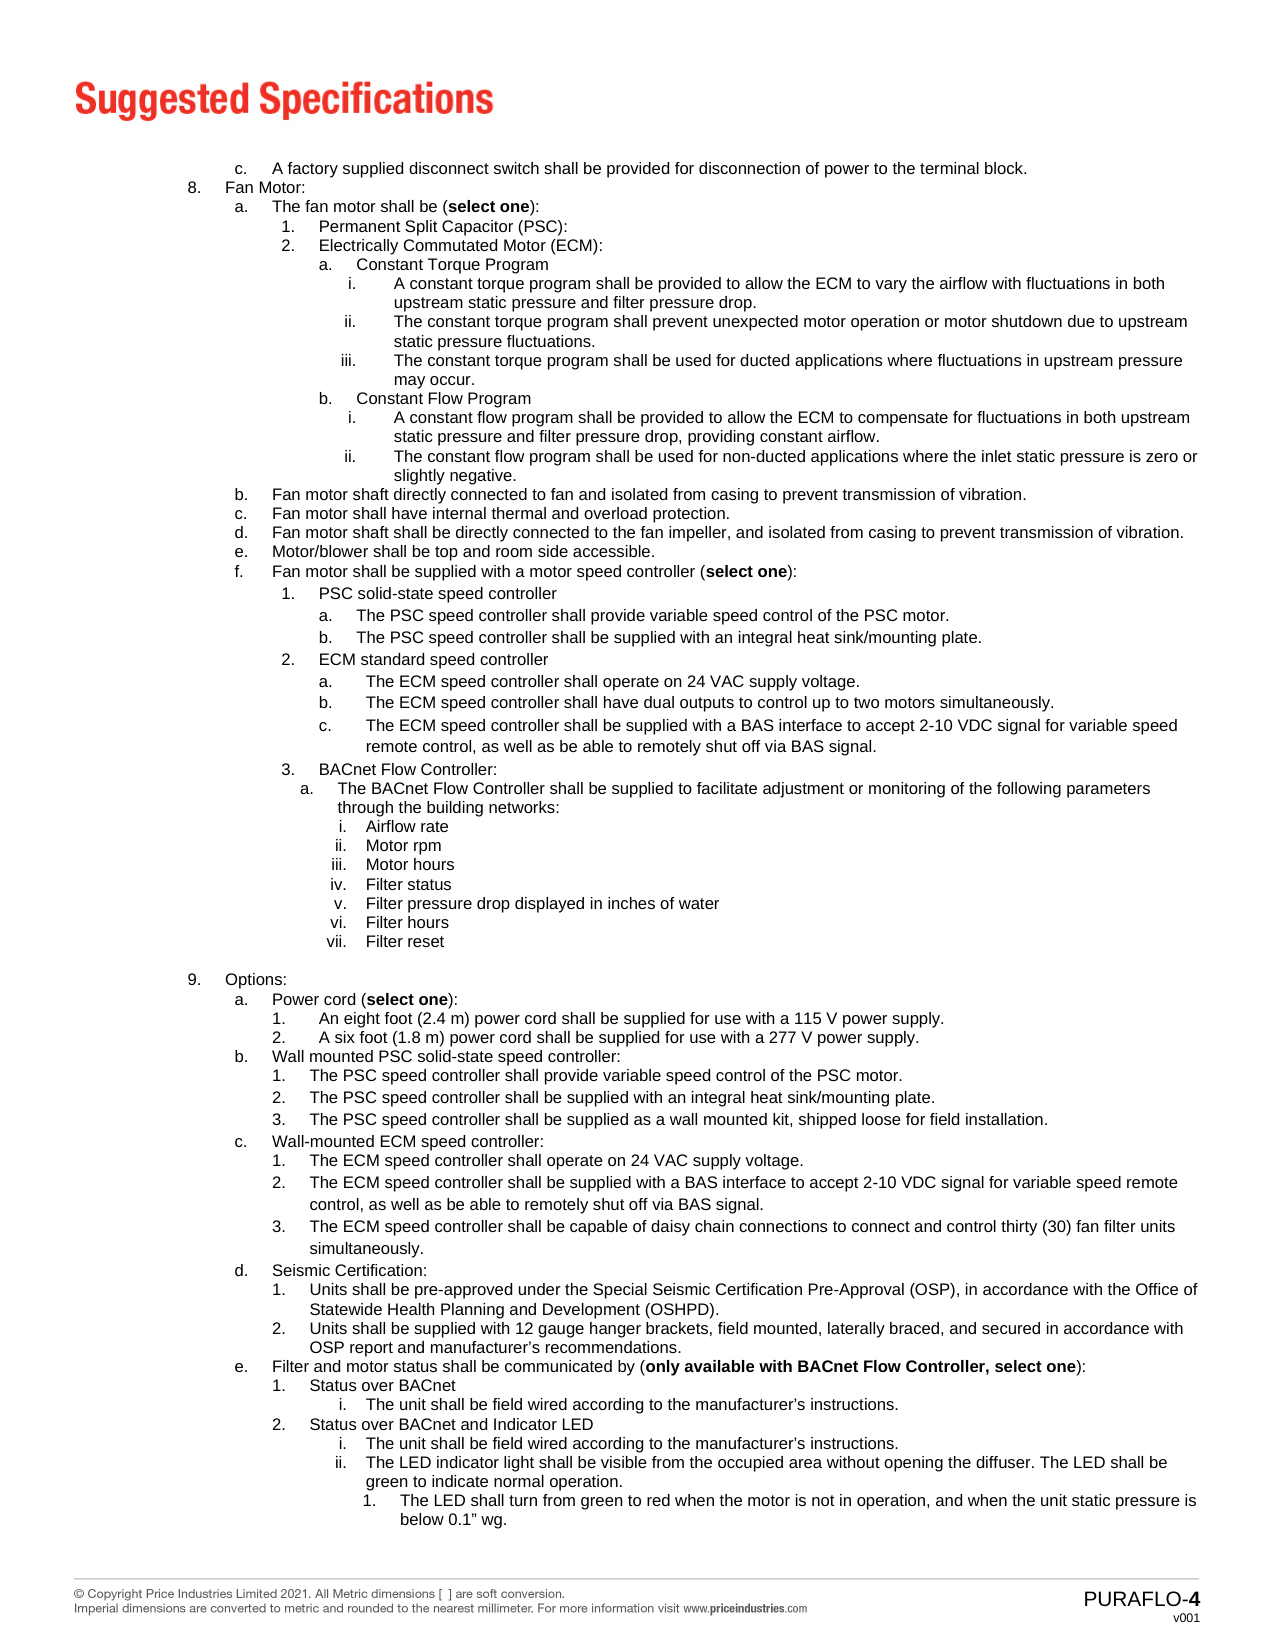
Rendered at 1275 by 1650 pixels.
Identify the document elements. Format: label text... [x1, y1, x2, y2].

list Permanent Split Capacitor (PSC): [281, 216, 1200, 236]
list Filter status [347, 874, 1200, 893]
list Options: [187, 970, 1200, 989]
list Motor hours [347, 855, 1200, 874]
list The LED shall turn from green to red when the motor is not in operation, and when the unit static pressure is below 0.1” wg. [362, 1491, 1200, 1529]
list The constant torque program shall prevent unexpected motor operation or motor shutdown due to upstream static pressure fluctuations. [356, 312, 1200, 351]
subtitle Constant Flow Program [319, 389, 1200, 408]
list The LED indicator light shall be visible from the occupied area without opening the diffuser. The LED shall be green to indicate normal operation. [347, 1453, 1200, 1491]
list The BACnet Flow Controller shall be supplied to facilitate adjustment or monitoring of the following parameters through the building networks: [300, 778, 1200, 817]
list Wall mounted PSC solid-state speed controller: [234, 1047, 1200, 1066]
list The unit shall be field wired according to the manufacturer’s instructions. [347, 1395, 1200, 1414]
list PSC solid-state speed controller [281, 583, 1200, 603]
list Filter and motor status shall be communicated by (only available with BACnet Flow Controller, select one): [234, 1357, 1200, 1376]
list Motor rpm [347, 836, 1200, 855]
list A factory supplied disconnect switch shall be provided for disconnection of power to the terminal block. [234, 159, 1200, 178]
list Wall-mounted ECM speed controller: [234, 1132, 1200, 1151]
list The constant torque program shall be used for ducted applications where fluctuations in upstream pressure may occur. [356, 351, 1200, 389]
list Units shall be supplied with 12 gauge hanger brackets, field mounted, laterally braced, and secured in accordance with OSP report and manufacturer’s recommendations. [272, 1318, 1200, 1357]
list Fan motor shaft directly connected to fan and isolated from casing to prevent transmission of vibration. [234, 485, 1200, 504]
list The ECM speed controller shall be supplied with a BAS interface to accept 2-10 VDC signal for variable speed remote control, as well as be able to remotely shut off via BAS signal. [272, 1173, 1200, 1214]
list The PSC speed controller shall provide variable speed control of the PSC motor. [272, 1066, 1200, 1085]
list Airflow rate [347, 817, 1200, 836]
list The ECM speed controller shall operate on 24 VAC supply voltage. [272, 1151, 1200, 1170]
list The ECM speed controller shall be capable of daisy chain connections to connect and control thirty (30) fan filter units simultaneously. [272, 1217, 1200, 1258]
list Filter pressure drop displayed in inches of water [347, 893, 1200, 913]
picture [0, 1544, 1274, 1649]
list Status over BACnet [272, 1376, 1200, 1395]
list ECM standard speed controller [281, 649, 1200, 668]
list The PSC speed controller shall be supplied with an integral heat sink/mounting plate. [272, 1088, 1200, 1107]
list Fan Motor: [187, 178, 1200, 197]
list Electrically Commutated Motor (ECM): [281, 236, 1200, 255]
subtitle Constant Torque Program [319, 255, 1200, 274]
list The ECM speed controller shall operate on 24 VAC supply voltage. [319, 671, 1200, 691]
list Status over BACnet and Indicator LED [272, 1414, 1200, 1433]
list Seismic Certification: [234, 1261, 1200, 1280]
list The PSC speed controller shall provide variable speed control of the PSC motor. [319, 605, 1200, 624]
list A constant torque program shall be provided to allow the ECM to vary the airflow with fluctuations in both upstream static pressure and filter pressure drop. [356, 274, 1200, 312]
list The ECM speed controller shall be supplied with a BAS interface to accept 2-10 VDC signal for variable speed remote control, as well as be able to remotely shut off via BAS signal. [319, 715, 1200, 756]
list BACnet Flow Controller: [281, 759, 1200, 778]
list An eight foot (2.4 m) power cord shall be supplied for use with a 115 V power supply. [272, 1008, 1200, 1028]
list Filter hours [347, 913, 1200, 932]
list A six foot (1.8 m) power cord shall be supplied for use with a 277 V power supply. [272, 1028, 1200, 1047]
list Filter reset [347, 932, 1200, 951]
list The PSC speed controller shall be supplied with an integral heat sink/mounting plate. [319, 627, 1200, 647]
list Fan motor shall be supplied with a motor speed controller (select one): [234, 561, 1200, 581]
list A constant flow program shall be provided to allow the ECM to compensate for fluctuations in both upstream static pressure and filter pressure drop, providing constant airflow. [356, 408, 1200, 446]
list Fan motor shall have internal thermal and overload protection. [234, 504, 1200, 523]
list The constant flow program shall be used for non-ducted applications where the inlet static pressure is zero or slightly negative. [356, 446, 1200, 485]
list Power cord (select one): [234, 989, 1200, 1008]
list The PSC speed controller shall be supplied as a wall mounted kit, shipped loose for field installation. [272, 1110, 1200, 1129]
list The fan motor shall be (select one): [234, 197, 1200, 216]
list Fan motor shaft shall be directly connected to the fan impeller, and isolated from casing to prevent transmission of vibration. [234, 523, 1200, 542]
list Motor/blower shall be top and room side accessible. [234, 542, 1200, 561]
picture [0, 0, 1275, 130]
list The unit shall be field wired according to the manufacturer’s instructions. [347, 1433, 1200, 1453]
list Units shall be pre-approved under the Special Seismic Certification Pre-Approval (OSP), in accordance with the Office of Statewide Health Planning and Development (OSHPD). [272, 1280, 1200, 1318]
list The ECM speed controller shall have dual outputs to control up to two motors simultaneously. [319, 693, 1200, 712]
